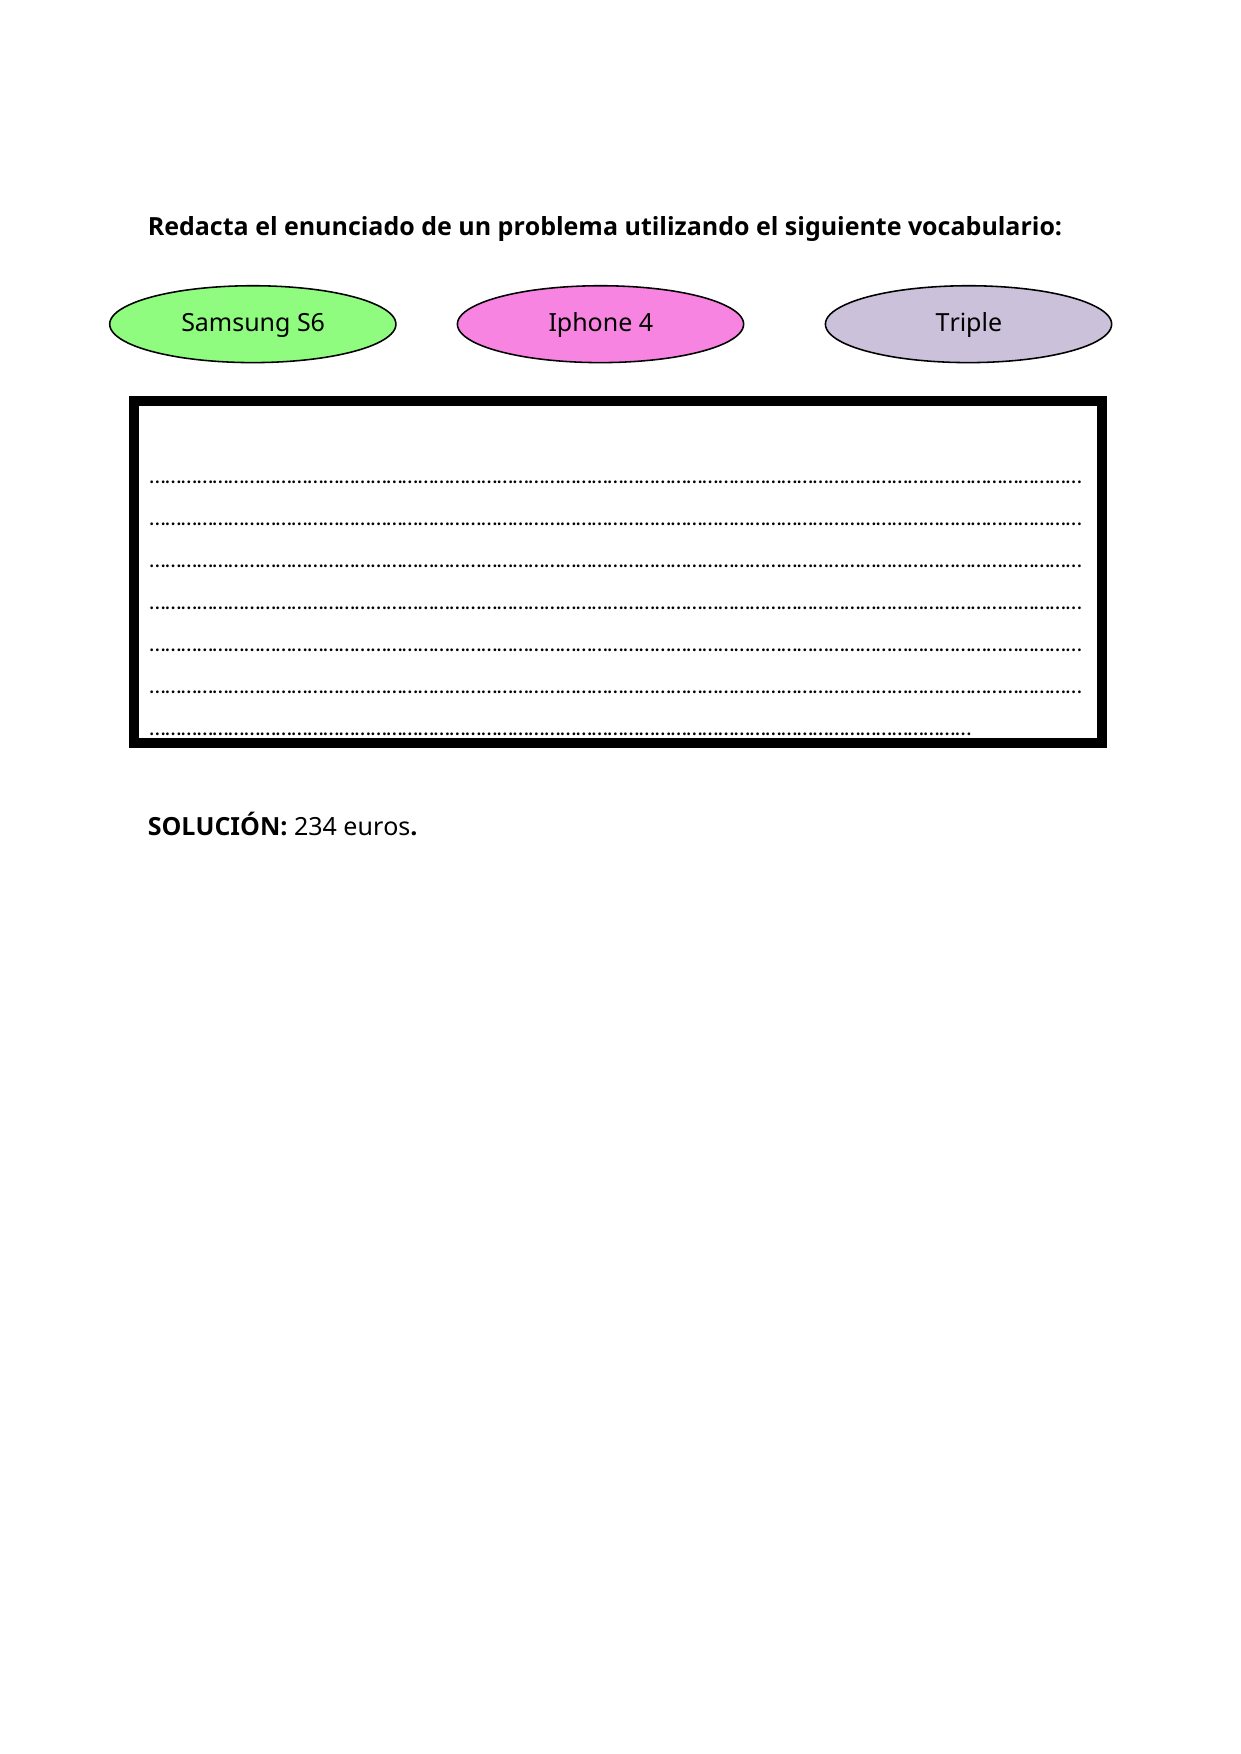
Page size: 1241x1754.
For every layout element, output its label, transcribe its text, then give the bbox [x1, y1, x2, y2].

text SOLUCIÓN: 234 euros. [148, 809, 1063, 843]
text Redacta el enunciado de un problema utilizando el siguiente vocabulario: [148, 209, 1063, 243]
